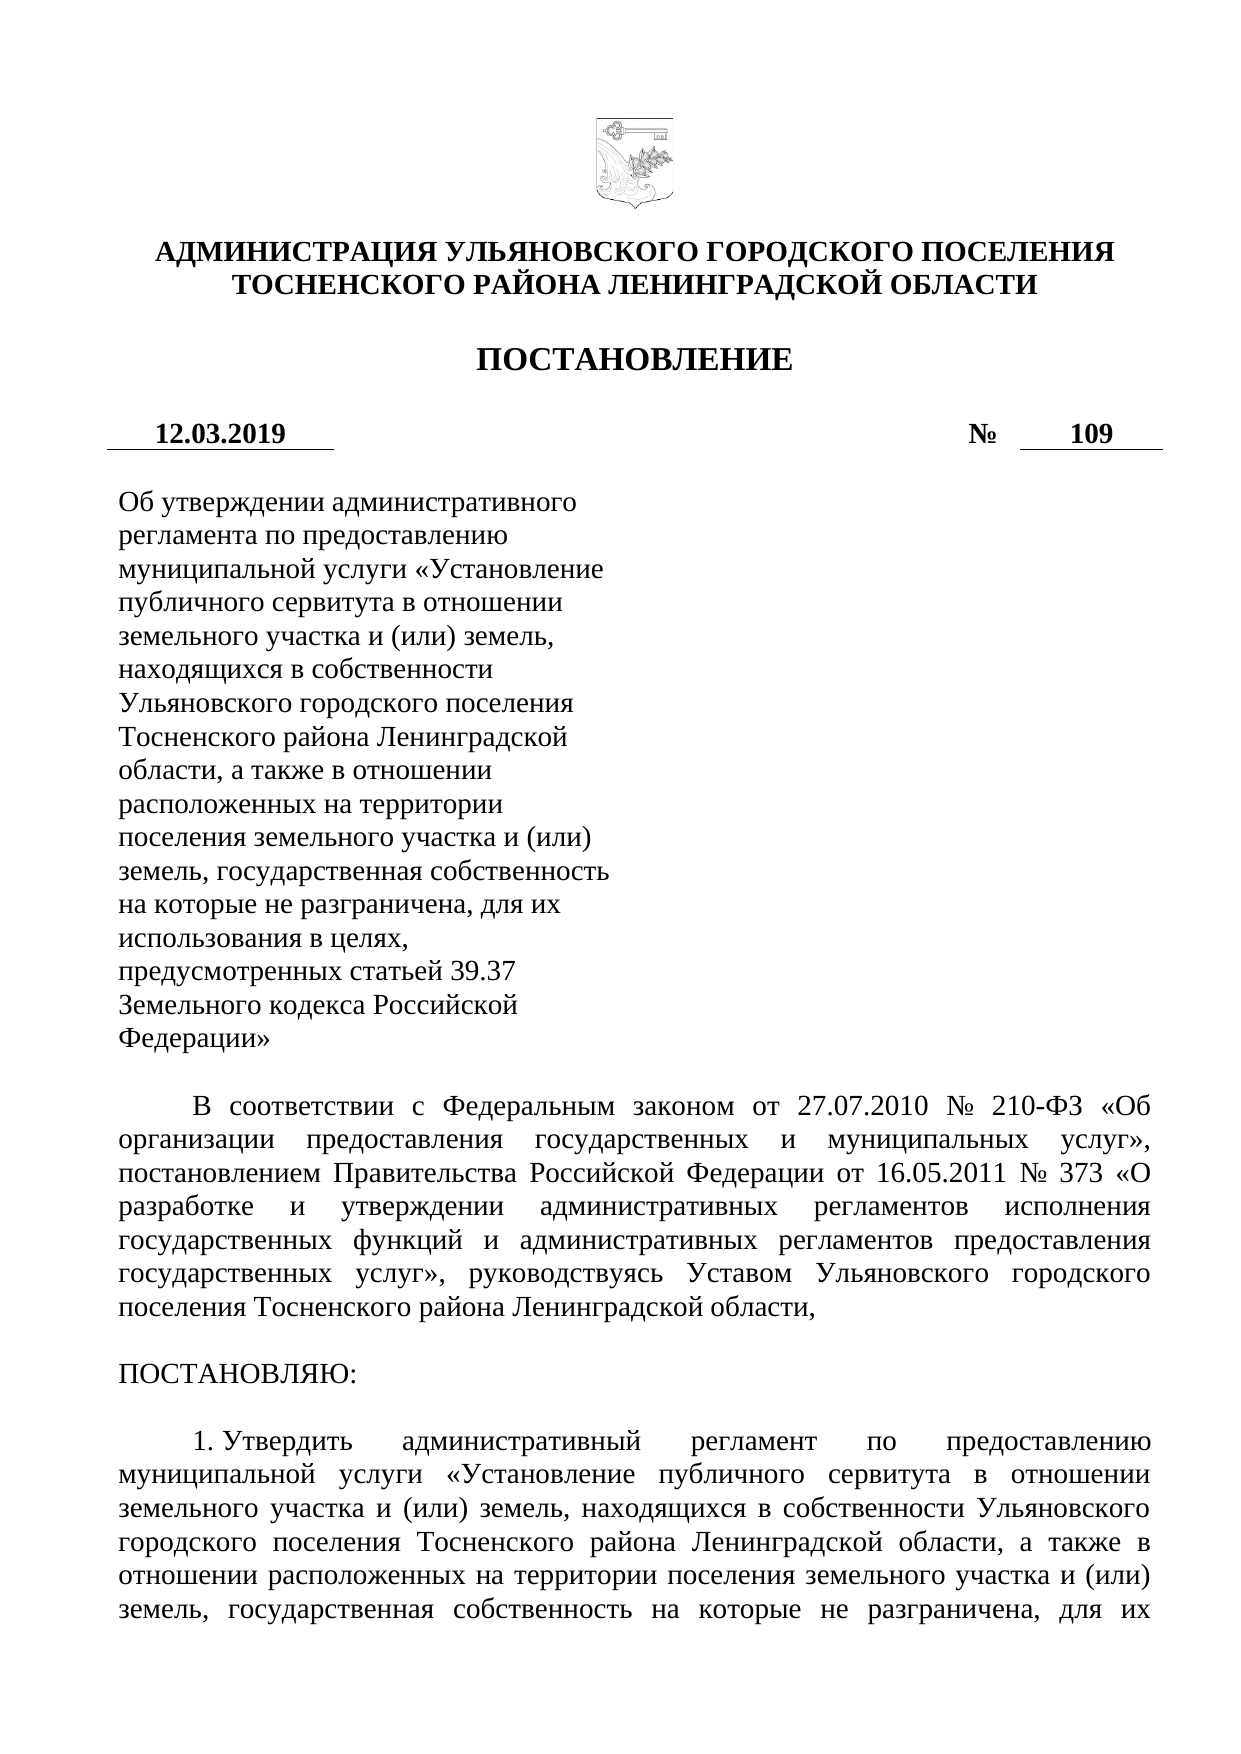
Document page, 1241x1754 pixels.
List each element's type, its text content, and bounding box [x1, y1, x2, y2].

table_header 109 [1020, 416, 1163, 449]
table_header 12.03.2019 [107, 416, 333, 449]
text ПОСТАНОВЛЯЮ: [118, 1356, 1152, 1389]
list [118, 1423, 1152, 1624]
text АДМИНИСТРАЦИЯ УЛЬЯНОВСКОГО ГОРОДСКОГО ПОСЕЛЕНИЯ ТОСНЕНСКОГО РАЙОНА ЛЕНИНГРАДСКОЙ ОБЛАСТИ [118, 234, 1152, 301]
picture [596, 118, 674, 209]
text В соответствии с Федеральным законом от 27.07.2010 № 210-ФЗ «Об организации предоставления государственных и муниципальных услуг», постановлением Правительства Российской Федерации от 16.05.2011 № 373 «О разработке и утверждении административных регламентов исполнения государственных функций и административных регламентов предоставления государственных услуг», руководствуясь Уставом Ульяновского городского поселения Тосненского района Ленинградской области, [118, 1088, 1152, 1322]
text ПОСТАНОВЛЕНИЕ [118, 339, 1152, 377]
text Об утверждении административного регламента по предоставлению муниципальной услуги «Установление публичного сервитута в отношении земельного участка и (или) земель, находящихся в собственности Ульяновского городского поселения Тосненского района Ленинградской области, а также в отношении расположенных на территории поселения земельного участка и (или) земель, государственная собственность на которые не разграничена, для их использования в целях, предусмотренных статьей 39.37 Земельного кодекса Российской Федерации» [118, 450, 630, 1054]
table_header № [334, 416, 1020, 449]
